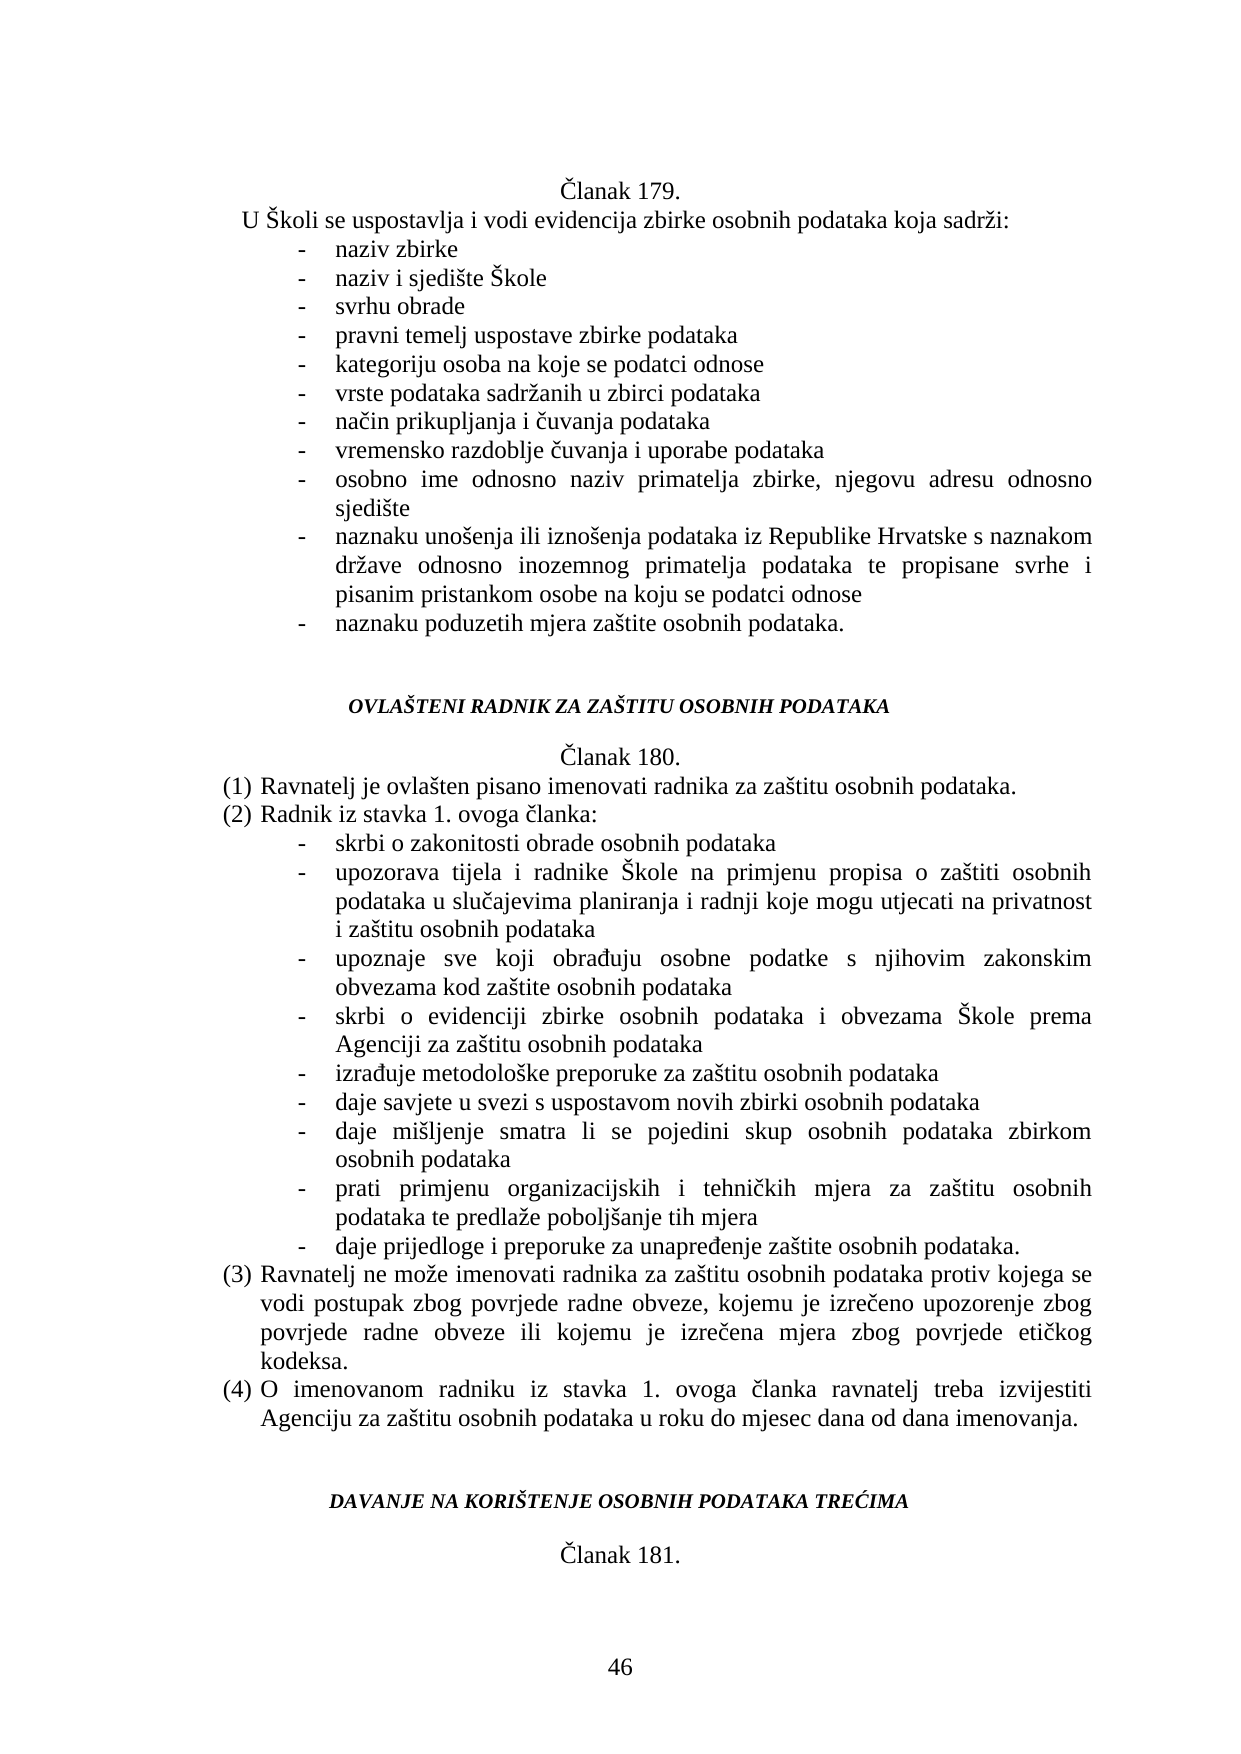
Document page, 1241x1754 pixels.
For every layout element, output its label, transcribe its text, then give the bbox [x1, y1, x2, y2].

list O imenovanom radniku iz stavka 1. ovoga članka ravnatelj treba izvijestiti Agenciju za zaštitu osobnih podataka u roku do mjesec dana od dana imenovanja. [223, 1374, 1093, 1432]
list daje prijedloge i preporuke za unapređenje zaštite osobnih podataka. [298, 1231, 1093, 1259]
list naziv zbirke [298, 234, 1093, 263]
list pravni temelj uspostave zbirke podataka [298, 320, 1093, 349]
list daje mišljenje smatra li se pojedini skup osobnih podataka zbirkom osobnih podataka [298, 1116, 1093, 1173]
list način prikupljanja i čuvanja podataka [298, 406, 1093, 435]
list daje savjete u svezi s uspostavom novih zbirki osobnih podataka [298, 1087, 1093, 1116]
list naznaku poduzetih mjera zaštite osobnih podataka. [298, 608, 1093, 636]
list naznaku unošenja ili iznošenja podataka iz Republike Hrvatske s naznakom države odnosno inozemnog primatelja podataka te propisane svrhe i pisanim pristankom osobe na koju se podatci odnose [298, 521, 1093, 608]
list Ravnatelj ne može imenovati radnika za zaštitu osobnih podataka protiv kojega se vodi postupak zbog povrjede radne obveze, kojemu je izrečeno upozorenje zbog povrjede radne obveze ili kojemu je izrečena mjera zbog povrjede etičkog kodeksa. [223, 1259, 1093, 1374]
list skrbi o zakonitosti obrade osobnih podataka [298, 828, 1093, 857]
list Ravnatelj je ovlašten pisano imenovati radnika za zaštitu osobnih podataka. [223, 771, 1093, 799]
text DAVANJE NA KORIŠTENJE OSOBNIH PODATAKA TREĆIMA [148, 1489, 1093, 1513]
text Članak 181. [148, 1540, 1093, 1569]
list vrste podataka sadržanih u zbirci podataka [298, 378, 1093, 406]
list upozorava tijela i radnike Škole na primjenu propisa o zaštiti osobnih podataka u slučajevima planiranja i radnji koje mogu utjecati na privatnost i zaštitu osobnih podataka [298, 857, 1093, 943]
list kategoriju osoba na koje se podatci odnose [298, 349, 1093, 378]
text U Školi se uspostavlja i vodi evidencija zbirke osobnih podataka koja sadrži: [166, 205, 1093, 234]
list skrbi o evidenciji zbirke osobnih podataka i obvezama Škole prema Agenciji za zaštitu osobnih podataka [298, 1001, 1093, 1058]
list prati primjenu organizacijskih i tehničkih mjera za zaštitu osobnih podataka te predlaže poboljšanje tih mjera [298, 1173, 1093, 1231]
list Radnik iz stavka 1. ovoga članka: [223, 799, 1093, 828]
list naziv i sjedište Škole [298, 263, 1093, 291]
text OVLAŠTENI RADNIK ZA ZAŠTITU OSOBNIH PODATAKA [148, 694, 1093, 718]
list izrađuje metodološke preporuke za zaštitu osobnih podataka [298, 1058, 1093, 1087]
text Članak 179. [148, 176, 1093, 205]
list vremensko razdoblje čuvanja i uporabe podataka [298, 435, 1093, 464]
list svrhu obrade [298, 291, 1093, 320]
list osobno ime odnosno naziv primatelja zbirke, njegovu adresu odnosno sjedište [298, 464, 1093, 521]
list upoznaje sve koji obrađuju osobne podatke s njihovim zakonskim obvezama kod zaštite osobnih podataka [298, 943, 1093, 1001]
text Članak 180. [148, 742, 1093, 771]
